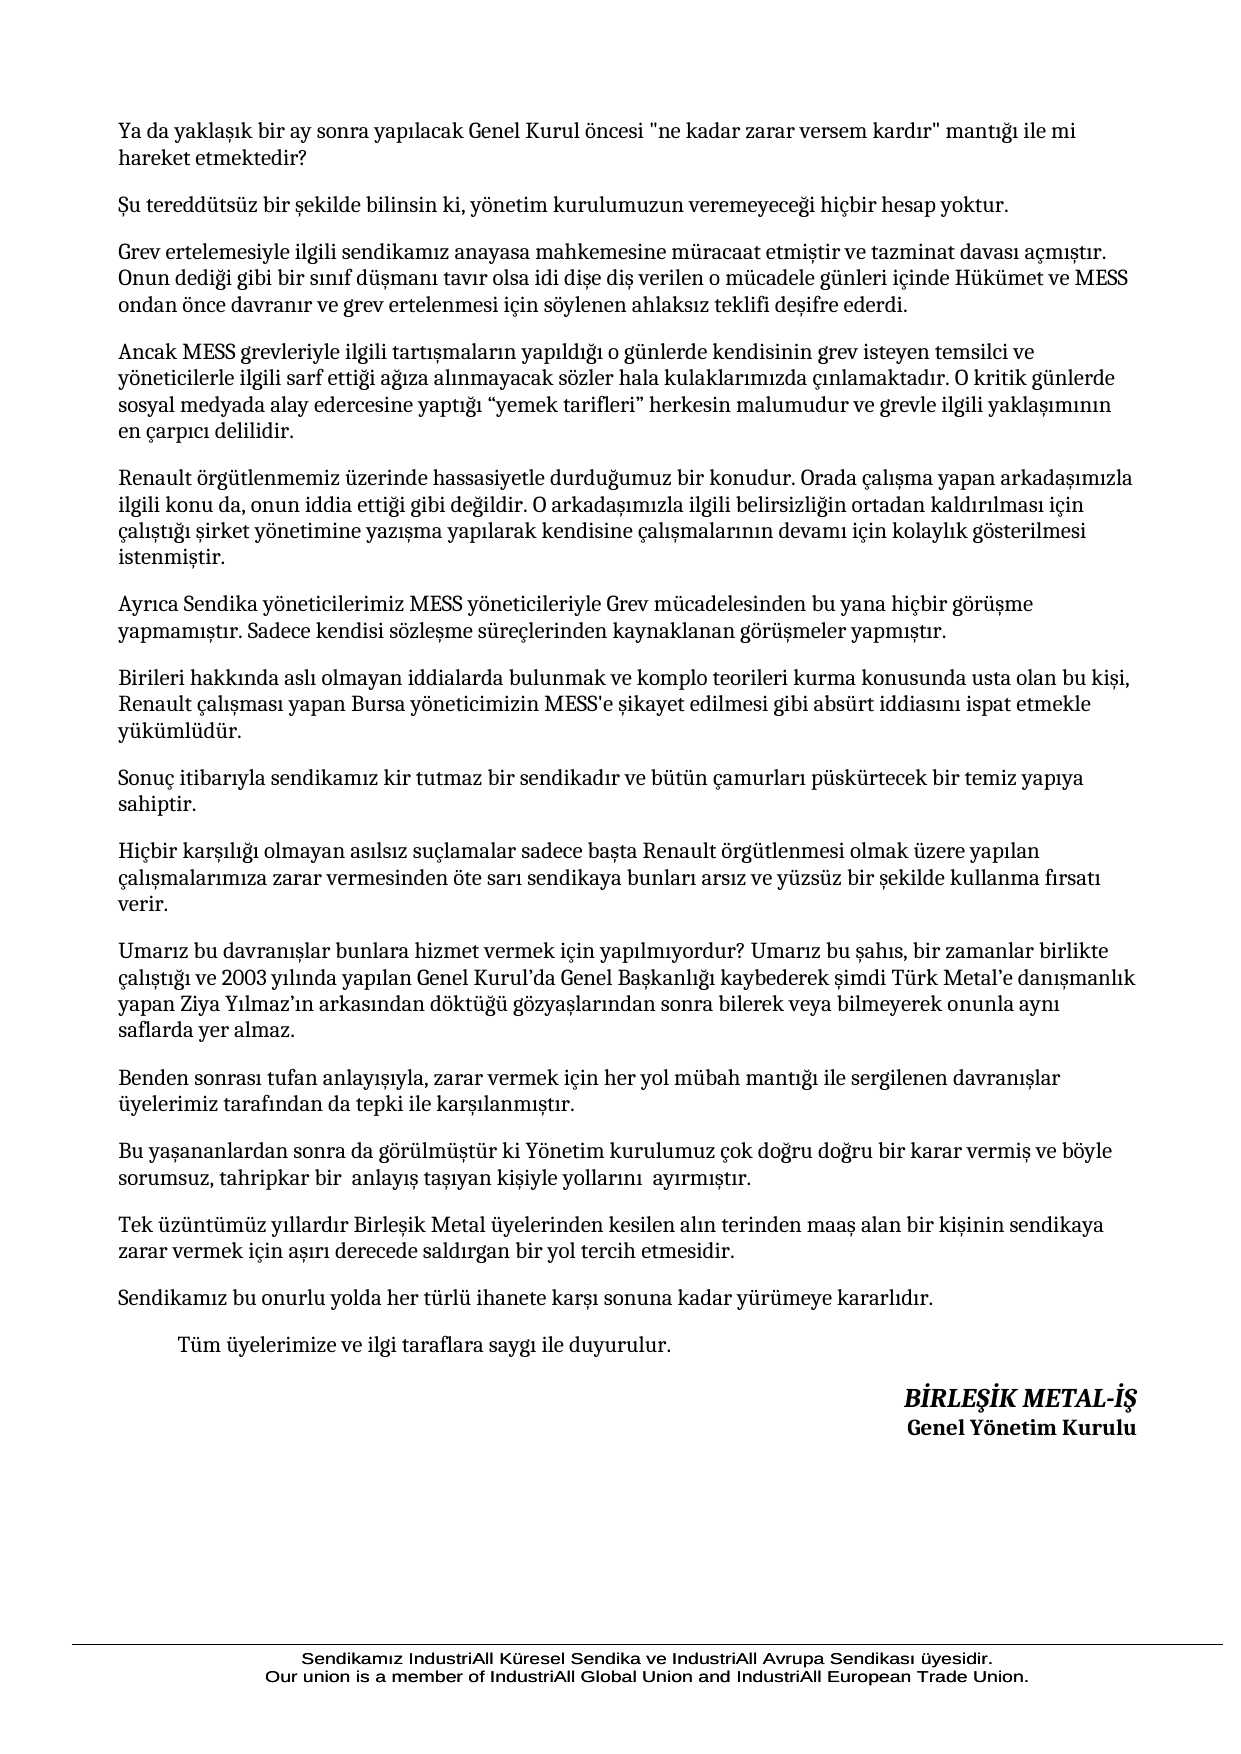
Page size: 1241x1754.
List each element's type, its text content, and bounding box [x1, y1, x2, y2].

text Benden sonrası tufan anlayışıyla, zarar vermek için her yol mübah mantığı ile sergilenen davranışlar üyelerimiz tarafından da tepki ile karşılanmıştır. [118, 1064, 1137, 1117]
text Şu tereddütsüz bir şekilde bilinsin ki, yönetim kurulumuzun veremeyeceği hiçbir hesap yoktur. [118, 192, 1137, 218]
text Genel Yönetim Kurulu [118, 1415, 1137, 1441]
subtitle BİRLEŞİK METAL-İŞ [487, 1383, 1137, 1415]
text Bu yaşananlardan sonra da görülmüştür ki Yönetim kurulumuz çok doğru doğru bir karar vermiş ve böyle sorumsuz, tahripkar bir anlayış taşıyan kişiyle yollarını ayırmıştır. [118, 1138, 1137, 1191]
text Grev ertelemesiyle ilgili sendikamız anayasa mahkemesine müracaat etmiştir ve tazminat davası açmıştır. Onun dediği gibi bir sınıf düşmanı tavır olsa idi dişe diş verilen o mücadele günleri içinde Hükümet ve MESS ondan önce davranır ve grev ertelenmesi için söylenen ahlaksız teklifi deşifre ederdi. [118, 239, 1137, 318]
text Renault örgütlenmemiz üzerinde hassasiyetle durduğumuz bir konudur. Orada çalışma yapan arkadaşımızla ilgili konu da, onun iddia ettiği gibi değildir. O arkadaşımızla ilgili belirsizliğin ortadan kaldırılması için çalıştığı şirket yönetimine yazışma yapılarak kendisine çalışmalarının devamı için kolaylık gösterilmesi istenmiştir. [118, 465, 1137, 570]
text Tüm üyelerimize ve ilgi taraflara saygı ile duyurulur. [118, 1332, 1137, 1358]
text Sendikamız bu onurlu yolda her türlü ihanete karşı sonuna kadar yürümeye kararlıdır. [118, 1285, 1137, 1311]
text Umarız bu davranışlar bunlara hizmet vermek için yapılmıyordur? Umarız bu şahıs, bir zamanlar birlikte çalıştığı ve 2003 yılında yapılan Genel Kurul’da Genel Başkanlığı kaybederek şimdi Türk Metal’e danışmanlık yapan Ziya Yılmaz’ın arkasından döktüğü gözyaşlarından sonra bilerek veya bilmeyerek onunla aynı saflarda yer almaz. [118, 938, 1137, 1043]
text Ayrıca Sendika yöneticilerimiz MESS yöneticileriyle Grev mücadelesinden bu yana hiçbir görüşme yapmamıştır. Sadece kendisi sözleşme süreçlerinden kaynaklanan görüşmeler yapmıştır. [118, 591, 1137, 644]
text Sonuç itibarıyla sendikamız kir tutmaz bir sendikadır ve bütün çamurları püskürtecek bir temiz yapıya sahiptir. [118, 765, 1137, 817]
text Birileri hakkında aslı olmayan iddialarda bulunmak ve komplo teorileri kurma konusunda usta olan bu kişi, Renault çalışması yapan Bursa yöneticimizin MESS'e şikayet edilmesi gibi absürt iddiasını ispat etmekle yükümlüdür. [118, 665, 1137, 744]
text Ancak MESS grevleriyle ilgili tartışmaların yapıldığı o günlerde kendisinin grev isteyen temsilci ve yöneticilerle ilgili sarf ettiği ağıza alınmayacak sözler hala kulaklarımızda çınlamaktadır. O kritik günlerde sosyal medyada alay edercesine yaptığı “yemek tarifleri” herkesin malumudur ve grevle ilgili yaklaşımının en çarpıcı delilidir. [118, 339, 1137, 444]
text Hiçbir karşılığı olmayan asılsız suçlamalar sadece başta Renault örgütlenmesi olmak üzere yapılan çalışmalarımıza zarar vermesinden öte sarı sendikaya bunları arsız ve yüzsüz bir şekilde kullanma fırsatı verir. [118, 838, 1137, 917]
text Ya da yaklaşık bir ay sonra yapılacak Genel Kurul öncesi "ne kadar zarar versem kardır" mantığı ile mi hareket etmektedir? [118, 118, 1137, 171]
text Tek üzüntümüz yıllardır Birleşik Metal üyelerinden kesilen alın terinden maaş alan bir kişinin sendikaya zarar vermek için aşırı derecede saldırgan bir yol tercih etmesidir. [118, 1211, 1137, 1264]
